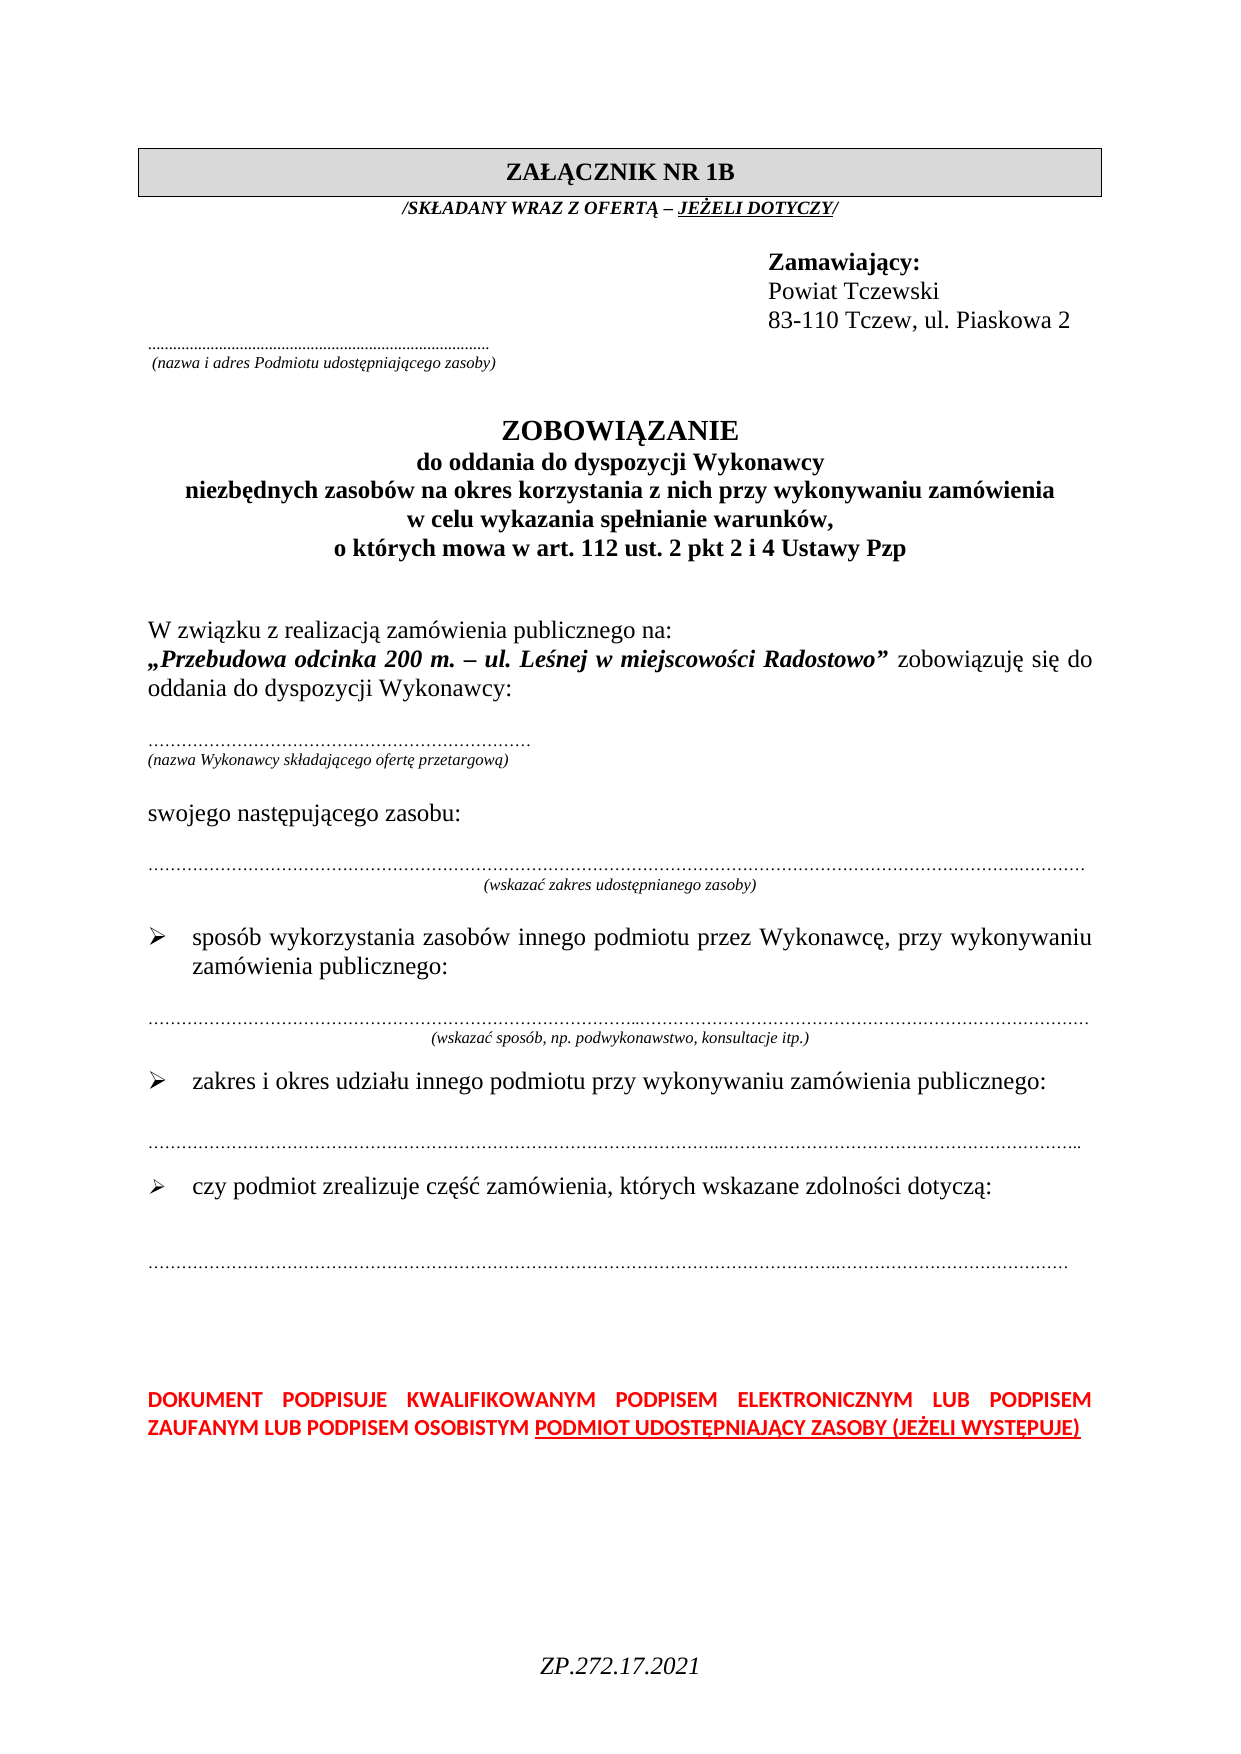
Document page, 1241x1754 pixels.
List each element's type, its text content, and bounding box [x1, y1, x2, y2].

text (wskazać zakres udostępnianego zasoby) [148, 874, 1093, 893]
text (nazwa i adres Podmiotu udostępniającego zasoby) [148, 353, 1093, 372]
text W związku z realizacją zamówienia publicznego na: [148, 616, 1093, 644]
list zakres i okres udziału innego podmiotu przy wykonywaniu zamówienia publicznego: [148, 1066, 1093, 1095]
text ………………………………………………………………………………………………………………………………………….………… [148, 855, 1093, 874]
text …………………………………………………………………………………………………………….…………………………………… [148, 1253, 1093, 1301]
text ZOBOWIĄZANIE [148, 413, 1093, 447]
text .................................................................................. [148, 334, 1093, 353]
text Zamawiający: [694, 247, 1093, 276]
text /SKŁADANY WRAZ Z OFERTĄ – JEŻELI DOTYCZY/ [148, 197, 1093, 219]
text swojego następującego zasobu: [148, 798, 1093, 826]
list sposób wykorzystania zasobów innego podmiotu przez Wykonawcę, przy wykonywaniu zamówienia publicznego: [148, 922, 1093, 980]
text niezbędnych zasobów na okres korzystania z nich przy wykonywaniu zamówienia [148, 476, 1093, 504]
text …………………………………………………………… [148, 731, 1093, 750]
text 83-110 Tczew, ul. Piaskowa 2 [768, 305, 1093, 334]
text (wskazać sposób, np. podwykonawstwo, konsultacje itp.) [148, 1028, 1093, 1047]
text …………………………………………………………………………………………..……………………………………………………….. [148, 1133, 1093, 1152]
text ……………………………………………………………………………..……………………………………………………………………… [148, 1008, 1093, 1028]
text do oddania do dyspozycji Wykonawcy [148, 447, 1093, 476]
text o których mowa w art. 112 ust. 2 pkt 2 i 4 Ustawy Pzp [148, 533, 1093, 562]
text dokument PODPISUJE kwalifikowanym podpisem elektronicznym lub podpisem zaufanym lub podpisem osobistym PODMIOT UDOSTĘPNIAJĄCY ZASOBY (JEŻELI WYSTĘPUJE) [148, 1385, 1093, 1441]
text (nazwa Wykonawcy składającego ofertę przetargową) [148, 750, 1093, 769]
text w celu wykazania spełnianie warunków, [148, 504, 1093, 533]
list czy podmiot zrealizuje część zamówienia, których wskazane zdolności dotyczą: [148, 1171, 1093, 1200]
text Powiat Tczewski [768, 276, 1093, 305]
text „Przebudowa odcinka 200 m. – ul. Leśnej w miejscowości Radostowo” zobowiązuję się do oddania do dyspozycji Wykonawcy: [148, 644, 1093, 702]
subtitle ZAŁĄCZNIK NR 1B [139, 149, 1101, 196]
